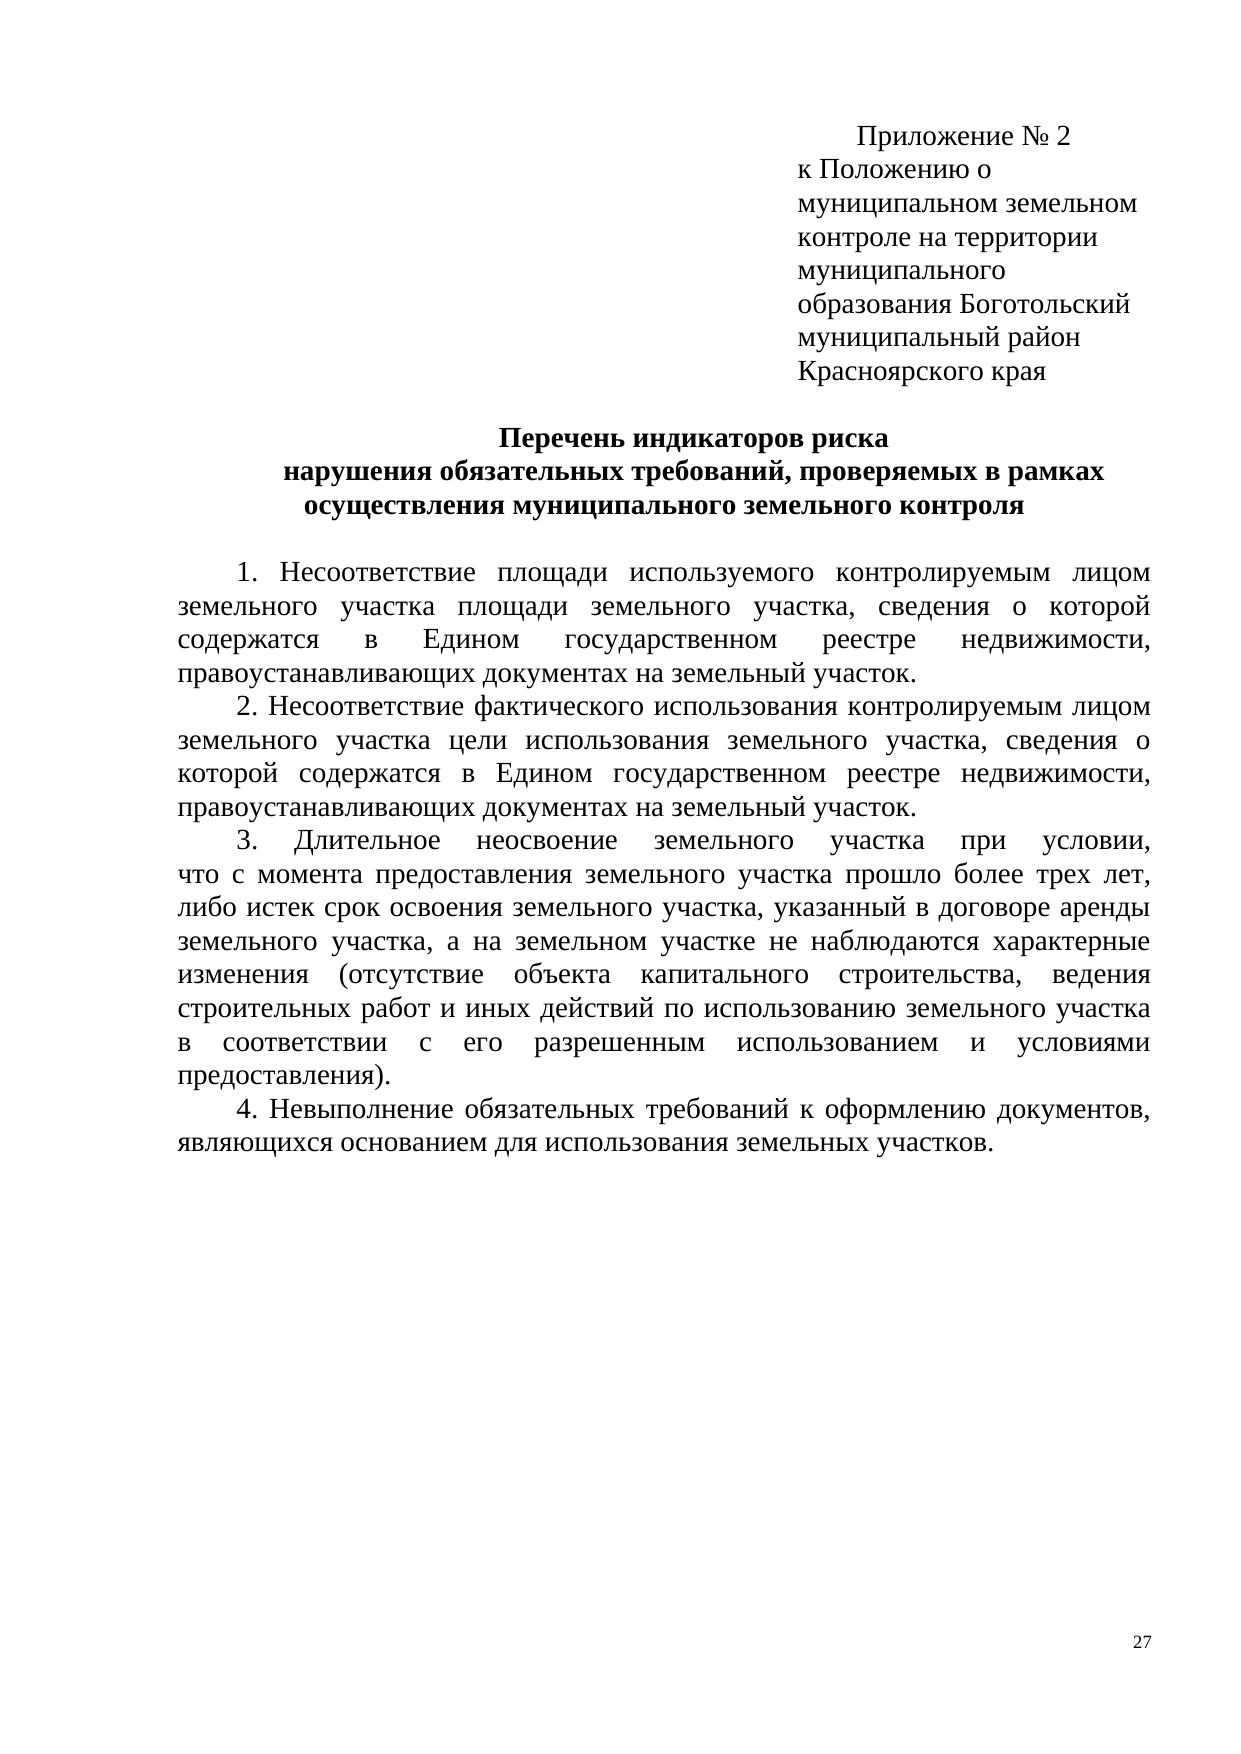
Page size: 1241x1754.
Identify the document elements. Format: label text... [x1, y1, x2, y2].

text 4. Невыполнение обязательных требований к оформлению документов, являющихся основанием для использования земельных участков. [177, 1091, 1152, 1158]
text Перечень индикаторов риска [177, 420, 1152, 453]
text Приложение № 2 [797, 118, 1152, 152]
text нарушения обязательных требований, проверяемых в рамках осуществления муниципального земельного контроля [177, 453, 1152, 521]
text к Положению о муниципальном земельном контроле на территории муниципального образования Боготольский муниципальный район Красноярского края [797, 152, 1152, 386]
text 2. Несоответствие фактического использования контролируемым лицом земельного участка цели использования земельного участка, сведения о которой содержатся в Едином государственном реестре недвижимости, правоустанавливающих документах на земельный участок. [177, 688, 1152, 822]
text 3. Длительное неосвоение земельного участка при условии, что с момента предоставления земельного участка прошло более трех лет, либо истек срок освоения земельного участка, указанный в договоре аренды земельного участка, а на земельном участке не наблюдаются характерные изменения (отсутствие объекта капитального строительства, ведения строительных работ и иных действий по использованию земельного участка в соответствии с его разрешенным использованием и условиями предоставления). [177, 822, 1152, 1091]
text 1. Несоответствие площади используемого контролируемым лицом земельного участка площади земельного участка, сведения о которой содержатся в Едином государственном реестре недвижимости, правоустанавливающих документах на земельный участок. [177, 554, 1152, 688]
